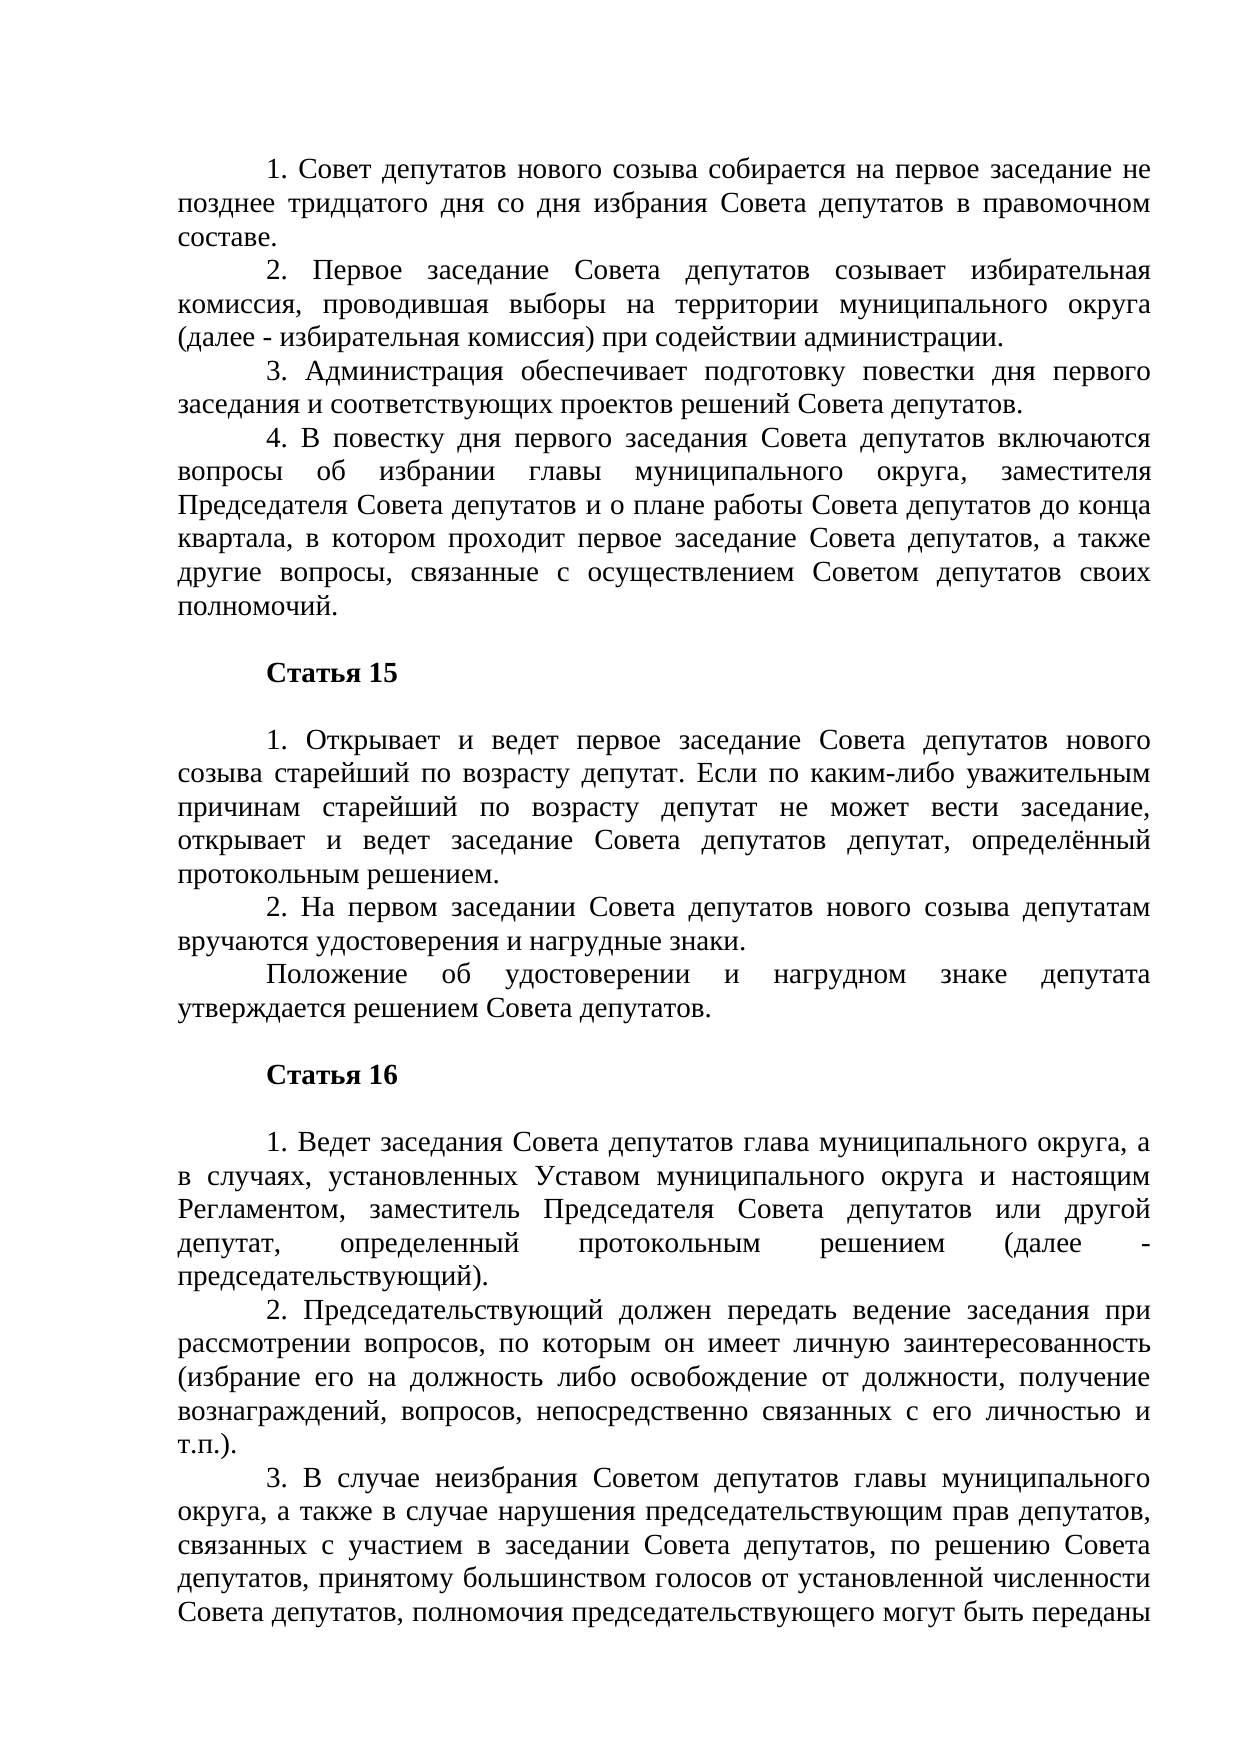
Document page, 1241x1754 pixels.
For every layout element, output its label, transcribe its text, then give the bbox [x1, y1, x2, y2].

text Положение об удостоверении и нагрудном знаке депутата утверждается решением Совета депутатов. [177, 957, 1152, 1024]
text 3. Администрация обеспечивает подготовку повестки дня первого заседания и соответствующих проектов решений Совета депутатов. [177, 353, 1152, 420]
text 2. На первом заседании Совета депутатов нового созыва депутатам вручаются удостоверения и нагрудные знаки. [177, 889, 1152, 957]
text 1. Совет депутатов нового созыва собирается на первое заседание не позднее тридцатого дня со дня избрания Совета депутатов в правомочном составе. [177, 152, 1152, 252]
text 4. В повестку дня первого заседания Совета депутатов включаются вопросы об избрании главы муниципального округа, заместителя Председателя Совета депутатов и о плане работы Совета депутатов до конца квартала, в котором проходит первое заседание Совета депутатов, а также другие вопросы, связанные с осуществлением Советом депутатов своих полномочий. [177, 420, 1152, 621]
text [177, 1460, 1152, 1627]
text Статья 15 [177, 655, 1152, 688]
text 1. Ведет заседания Совета депутатов глава муниципального округа, а в случаях, установленных Уставом муниципального округа и настоящим Регламентом, заместитель Председателя Совета депутатов или другой депутат, определенный протокольным решением (далее - председательствующий). [177, 1124, 1152, 1292]
text 1. Открывает и ведет первое заседание Совета депутатов нового созыва старейший по возрасту депутат. Если по каким-либо уважительным причинам старейший по возрасту депутат не может вести заседание, открывает и ведет заседание Совета депутатов депутат, определённый протокольным решением. [177, 722, 1152, 889]
text 2. Первое заседание Совета депутатов созывает избирательная комиссия, проводившая выборы на территории муниципального округа (далее - избирательная комиссия) при содействии администрации. [177, 252, 1152, 353]
text Статья 16 [177, 1057, 1152, 1091]
text 2. Председательствующий должен передать ведение заседания при рассмотрении вопросов, по которым он имеет личную заинтересованность (избрание его на должность либо освобождение от должности, получение вознаграждений, вопросов, непосредственно связанных с его личностью и т.п.). [177, 1292, 1152, 1460]
